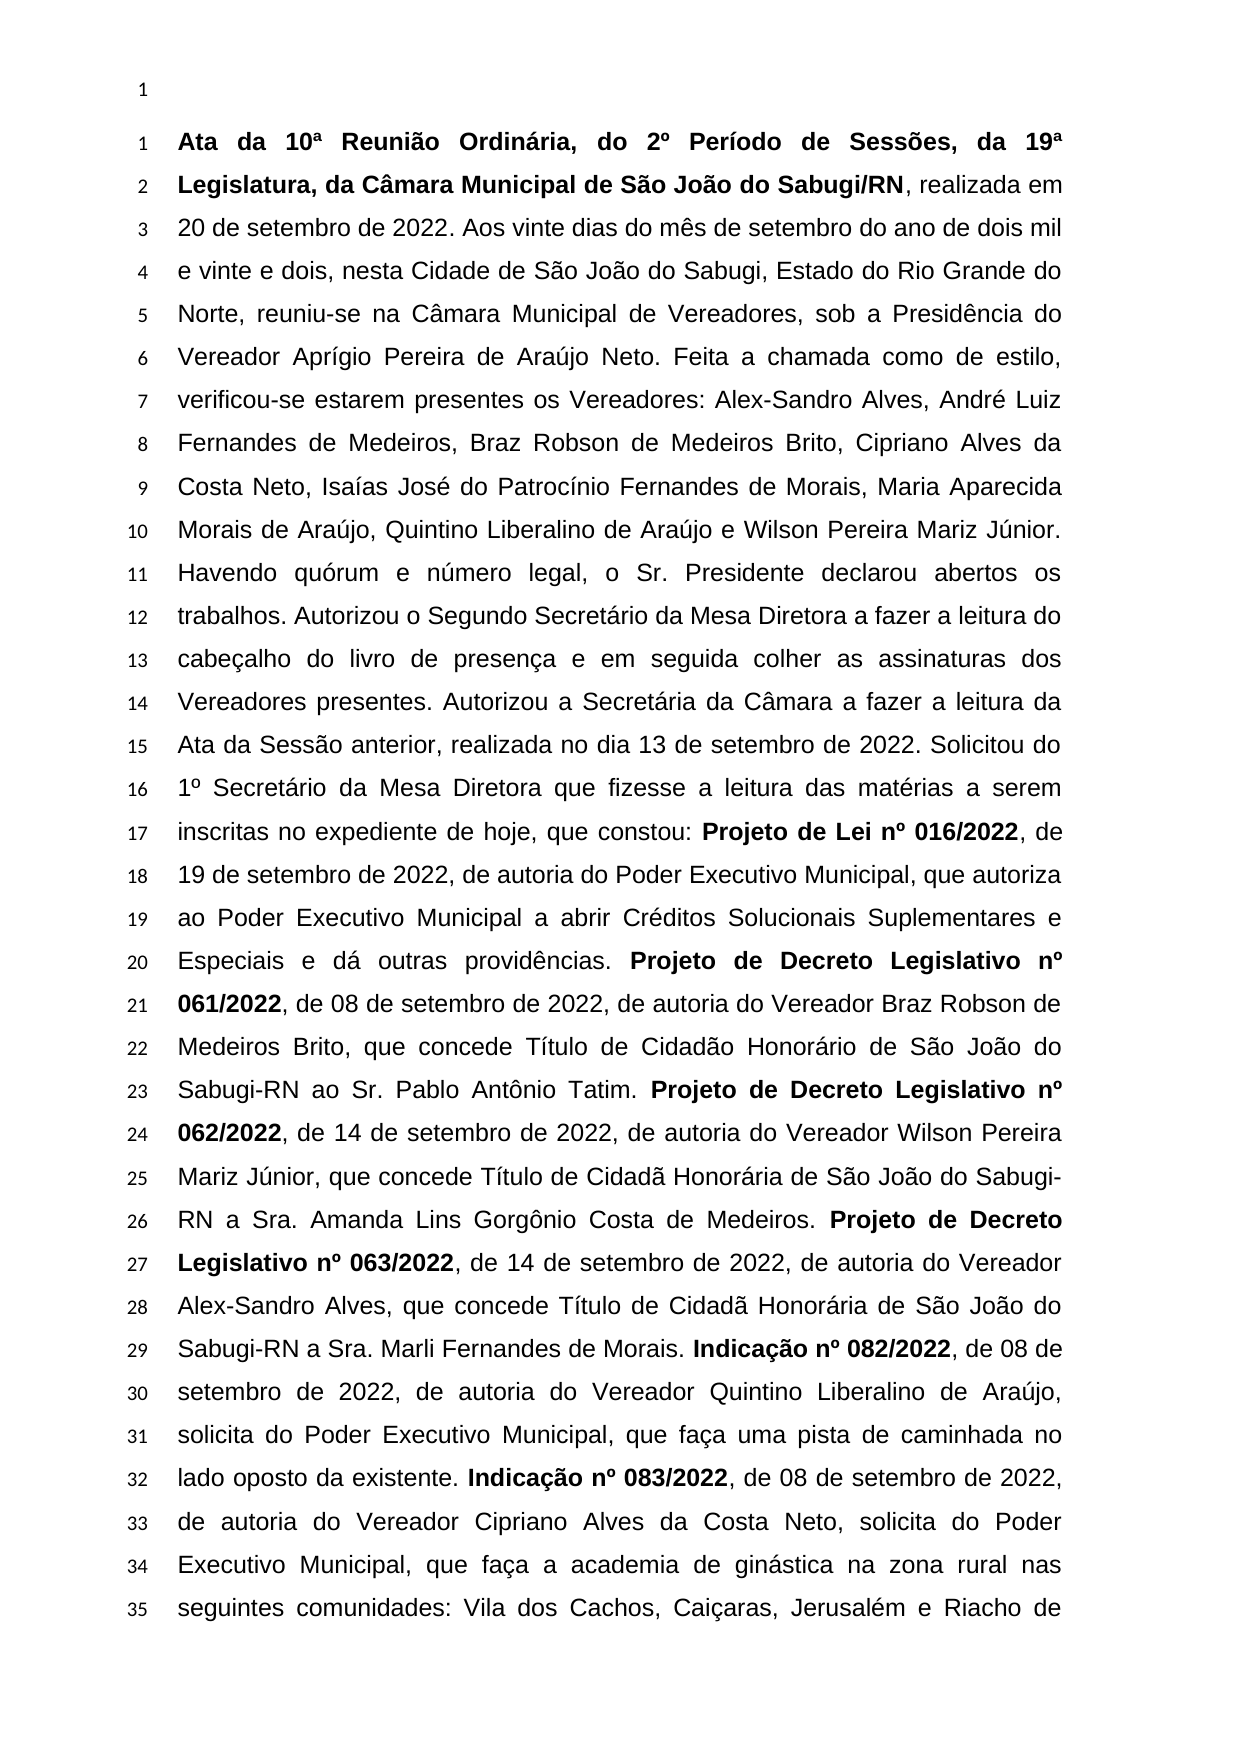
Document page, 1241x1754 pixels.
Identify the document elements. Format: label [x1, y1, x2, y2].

text [177, 127, 1063, 1622]
